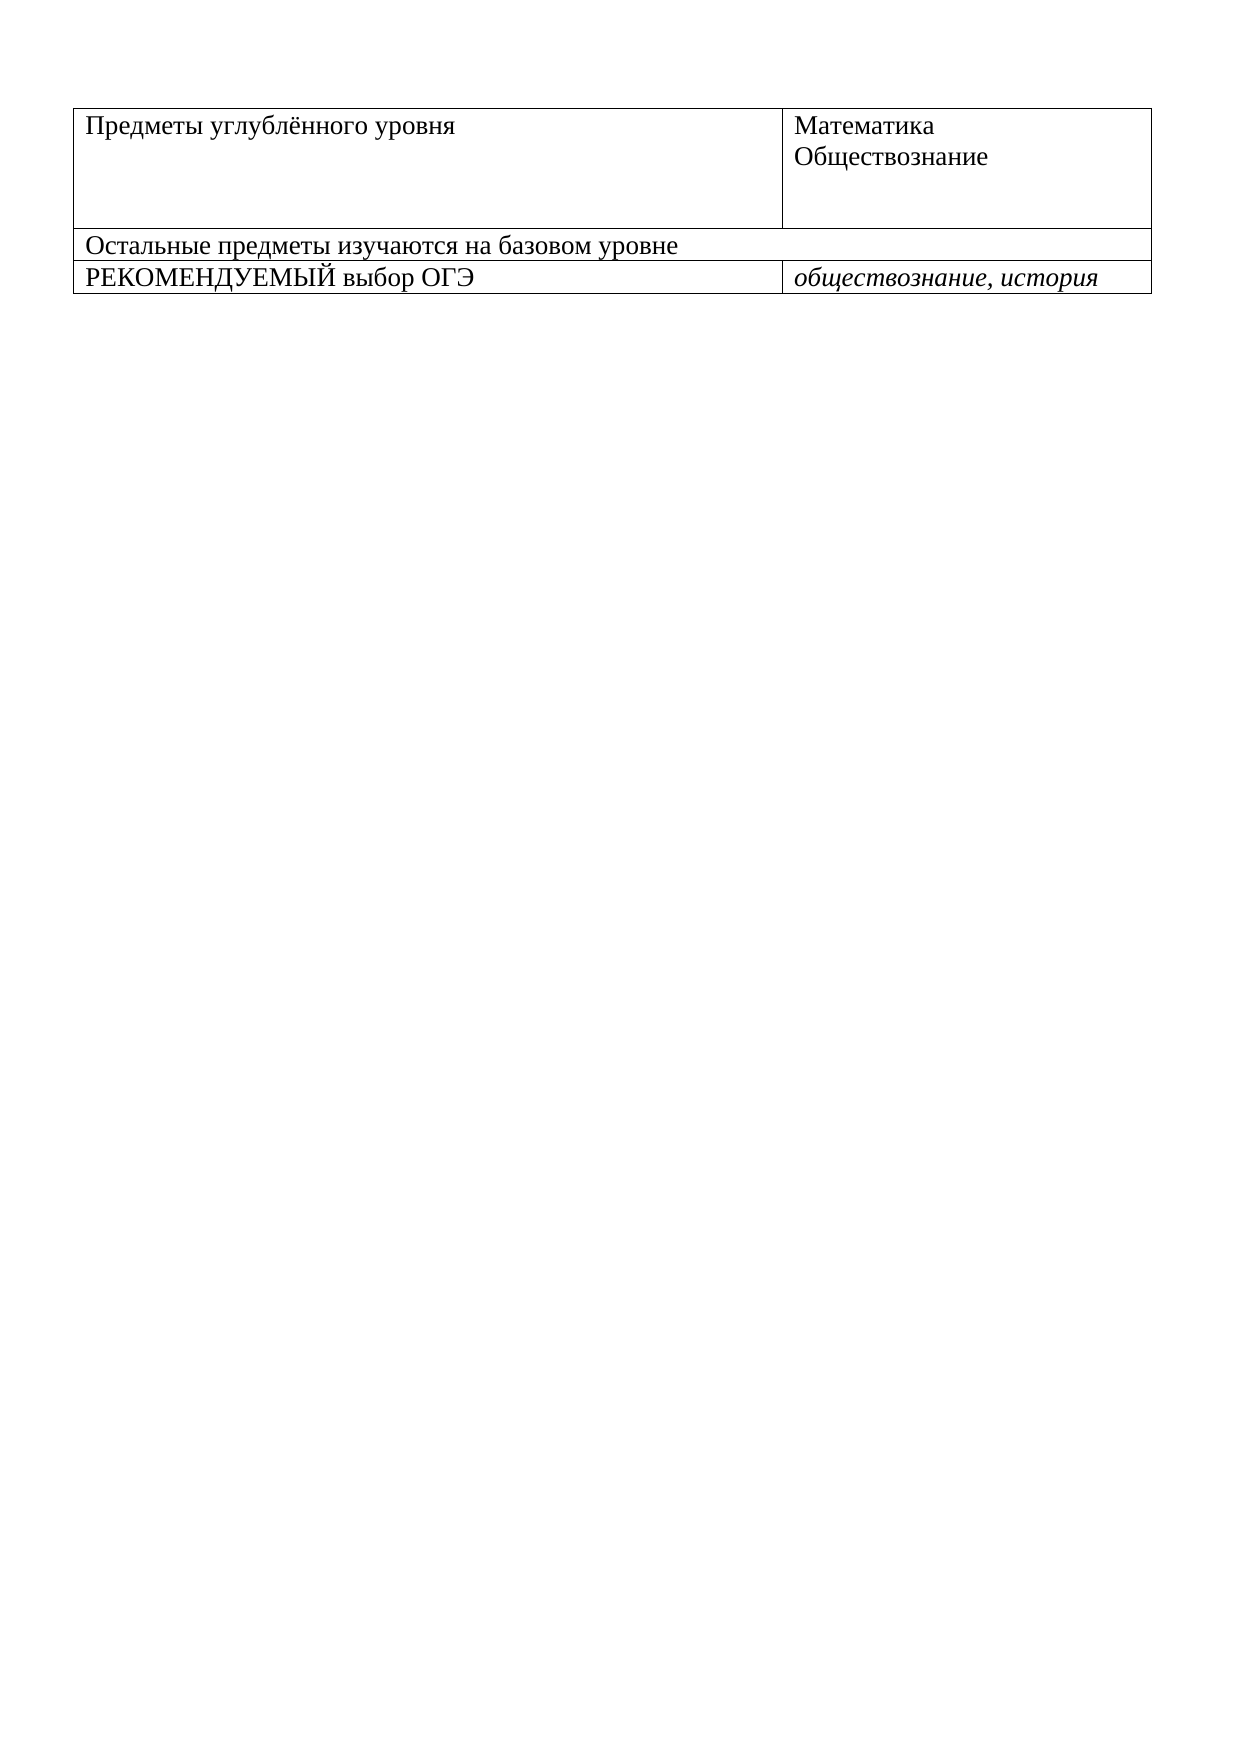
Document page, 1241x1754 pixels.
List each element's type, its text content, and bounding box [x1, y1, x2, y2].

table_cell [74, 229, 1151, 260]
table_header Предметы углублённого уровня [74, 109, 782, 228]
table_cell РЕКОМЕНДУЕМЫЙ выбор ОГЭ [74, 261, 782, 292]
table_header Математика Обществознание [783, 109, 1151, 228]
table_cell обществознание, история [783, 261, 1151, 292]
